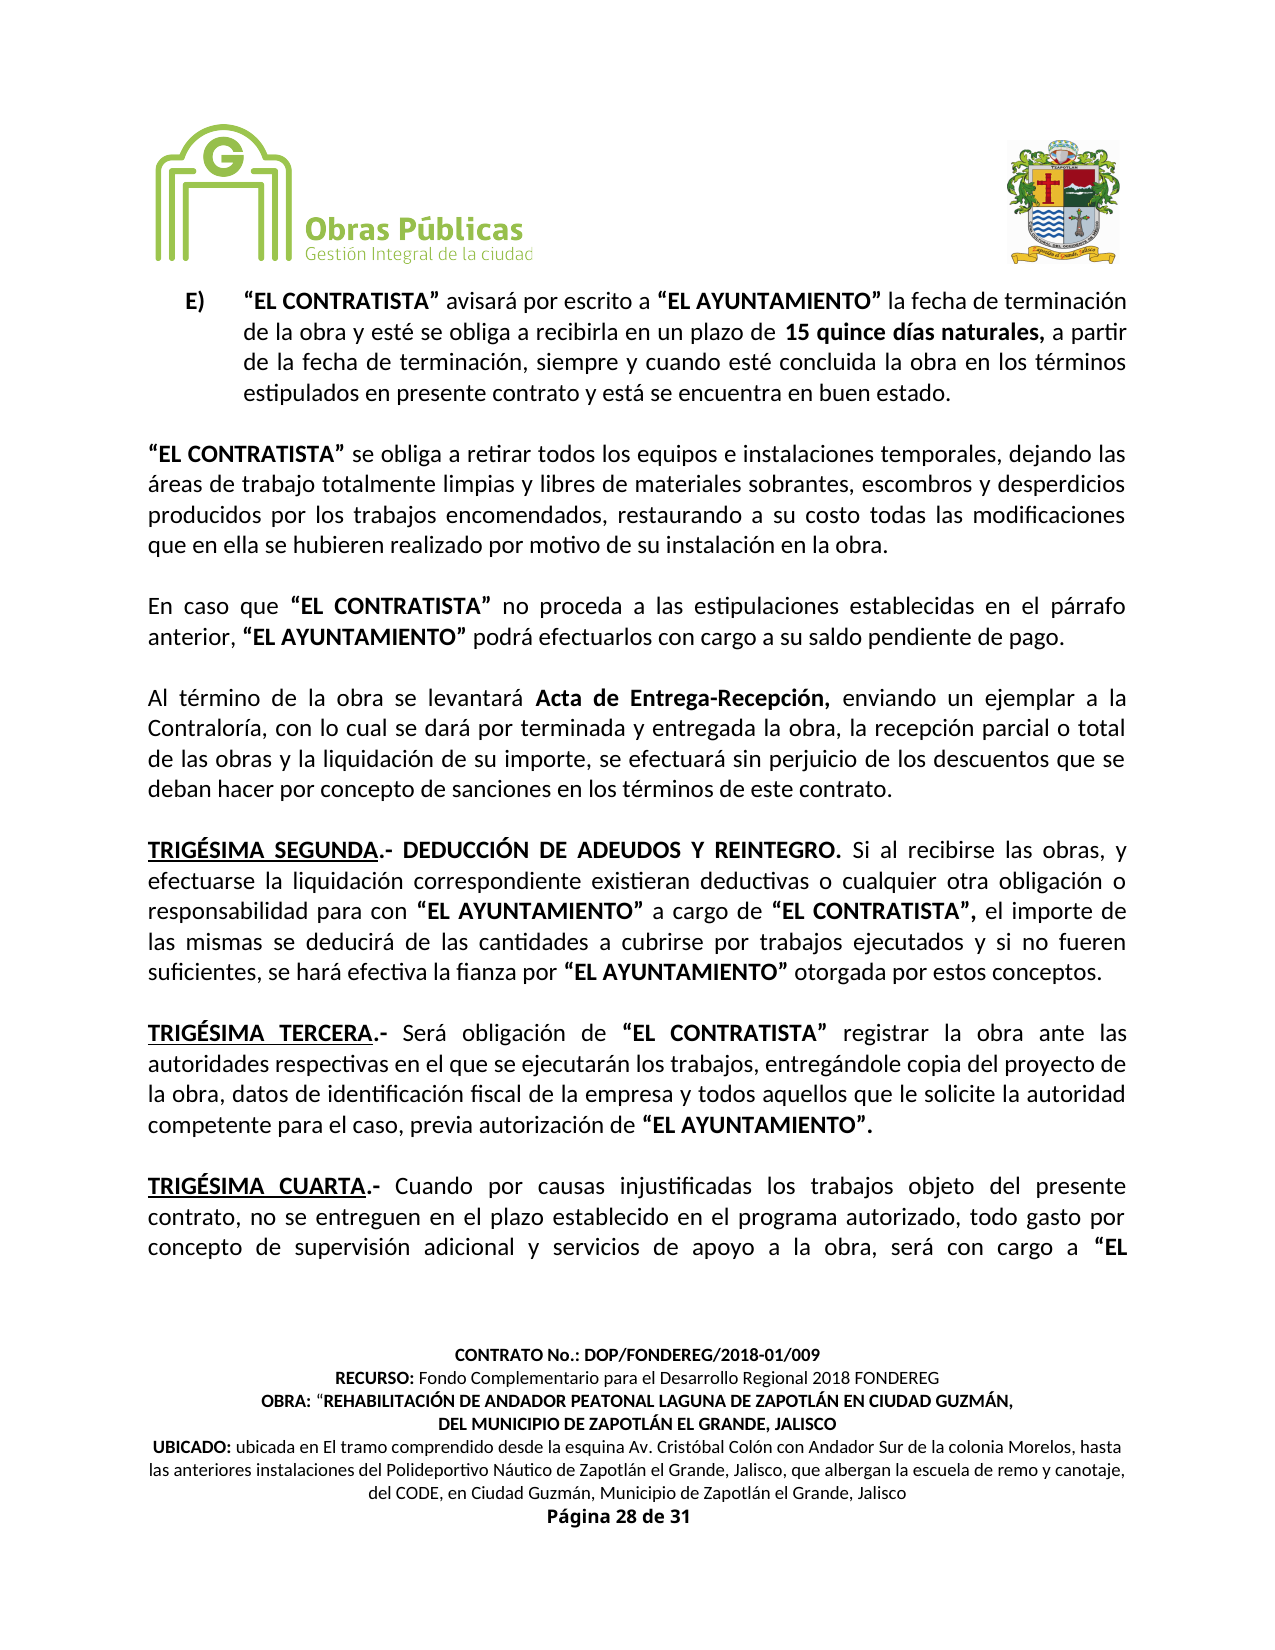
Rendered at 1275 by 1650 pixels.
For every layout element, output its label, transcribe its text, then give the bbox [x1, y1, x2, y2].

text En caso que “EL CONTRATISTA” no proceda a las estipulaciones establecidas en el párrafo anterior, “EL AYUNTAMIENTO” podrá efectuarlos con cargo a su saldo pendiente de pago. [148, 590, 1127, 651]
picture [155, 124, 533, 264]
text TRIGÉSIMA TERCERA.- Será obligación de “EL CONTRATISTA” registrar la obra ante las autoridades respectivas en el que se ejecutarán los trabajos, entregándole copia del proyecto de la obra, datos de identificación fiscal de la empresa y todos aquellos que le solicite la autoridad competente para el caso, previa autorización de “EL AYUNTAMIENTO”. [148, 1018, 1127, 1140]
picture [1007, 140, 1120, 264]
text “EL CONTRATISTA” se obliga a retirar todos los equipos e instalaciones temporales, dejando las áreas de trabajo totalmente limpias y libres de materiales sobrantes, escombros y desperdicios producidos por los trabajos encomendados, restaurando a su costo todas las modificaciones que en ella se hubieren realizado por motivo de su instalación en la obra. [148, 438, 1127, 560]
list “EL CONTRATISTA” avisará por escrito a “EL AYUNTAMIENTO” la fecha de terminación de la obra y esté se obliga a recibirla en un plazo de 15 quince días naturales, a partir de la fecha de terminación, siempre y cuando esté concluida la obra en los términos estipulados en presente contrato y está se encuentra en buen estado. [185, 285, 1127, 407]
text Al término de la obra se levantará Acta de Entrega-Recepción, enviando un ejemplar a la Contraloría, con lo cual se dará por terminada y entregada la obra, la recepción parcial o total de las obras y la liquidación de su importe, se efectuará sin perjuicio de los descuentos que se deban hacer por concepto de sanciones en los términos de este contrato. [148, 682, 1127, 804]
text TRIGÉSIMA SEGUNDA.- DEDUCCIÓN DE ADEUDOS Y REINTEGRO. Si al recibirse las obras, y efectuarse la liquidación correspondiente existieran deductivas o cualquier otra obligación o responsabilidad para con “EL AYUNTAMIENTO” a cargo de “EL CONTRATISTA”, el importe de las mismas se deducirá de las cantidades a cubrirse por trabajos ejecutados y si no fueren suficientes, se hará efectiva la fianza por “EL AYUNTAMIENTO” otorgada por estos conceptos. [148, 834, 1127, 987]
